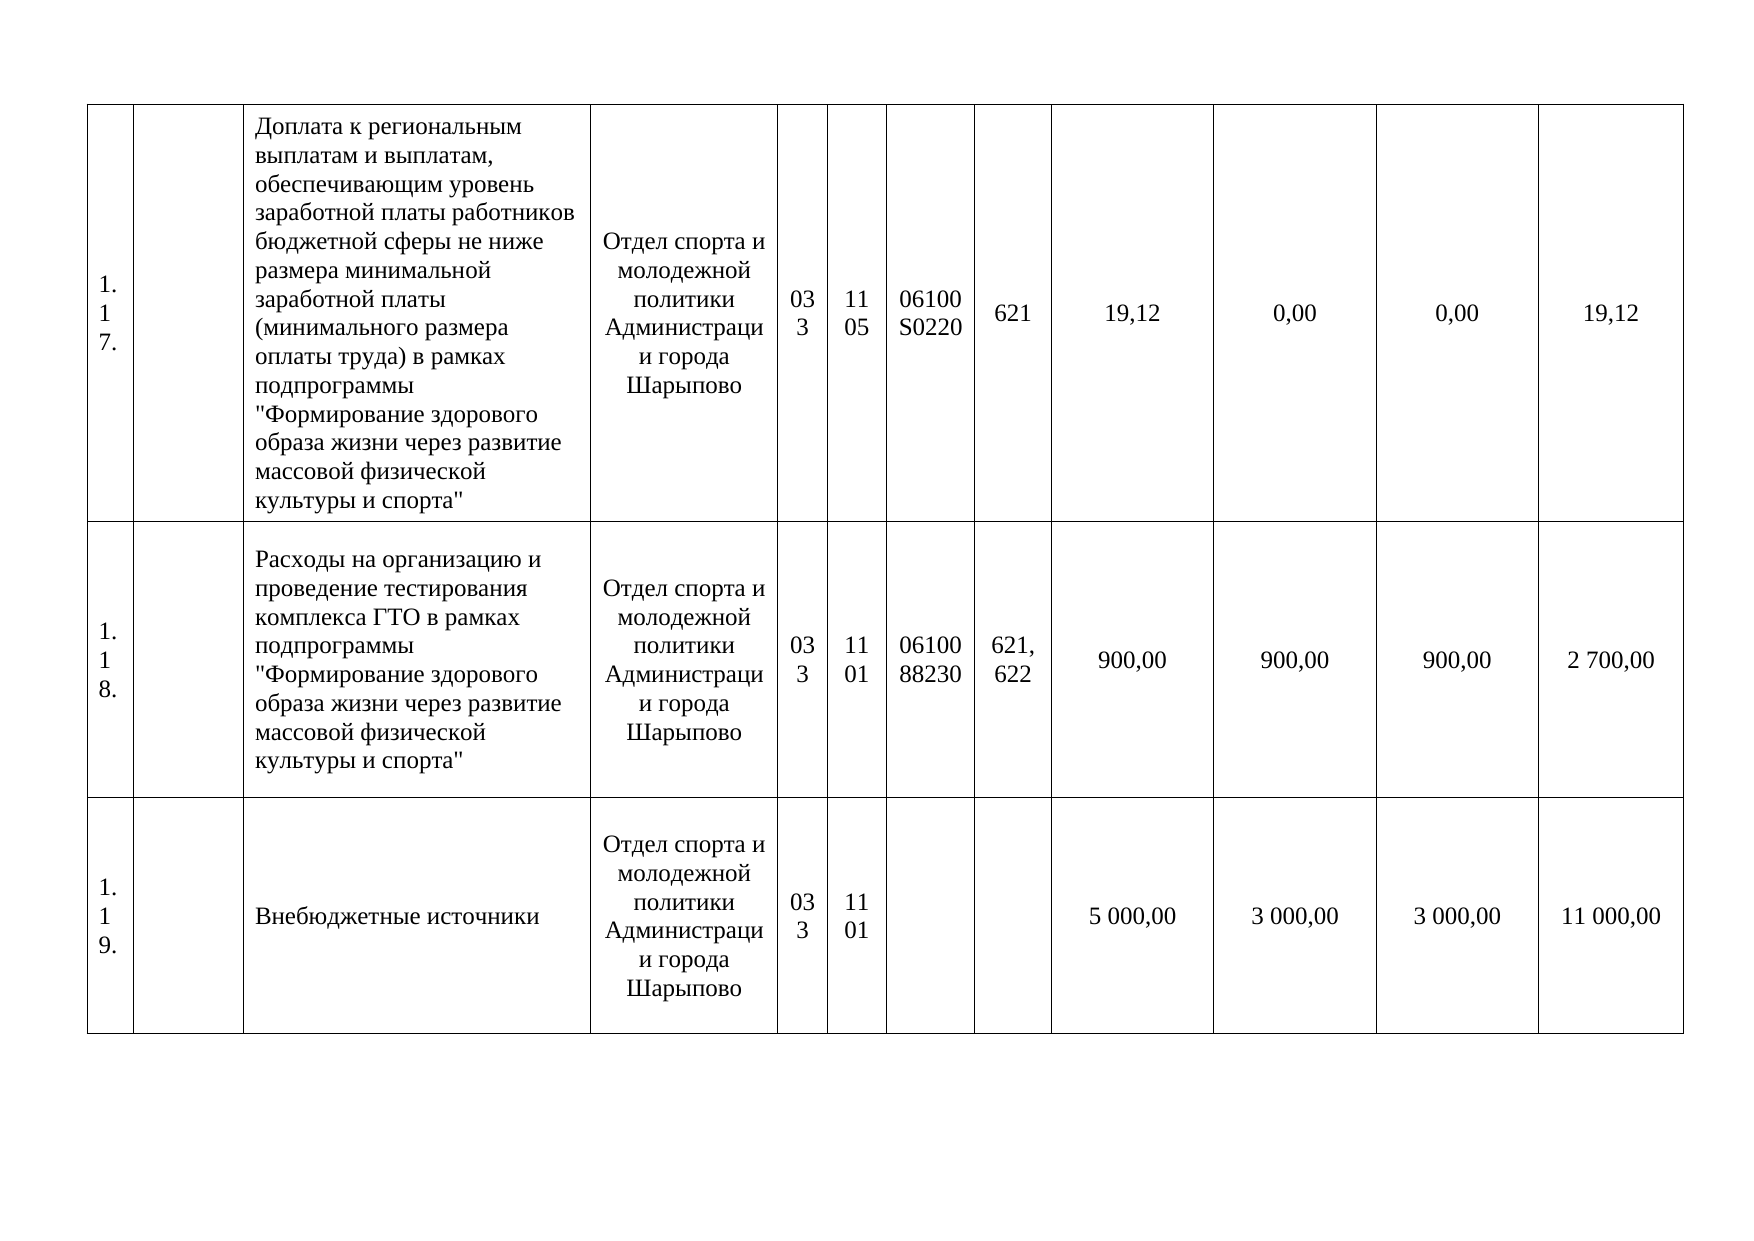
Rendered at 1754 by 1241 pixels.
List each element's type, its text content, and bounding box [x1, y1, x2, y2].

table_cell [134, 522, 243, 797]
table_cell 3 000,00 [1214, 798, 1376, 1033]
table_cell 033 [778, 798, 827, 1033]
table_cell 11 01 [828, 522, 886, 797]
table_cell Доплата к региональным выплатам и выплатам, обеспечивающим уровень заработной платы работников бюджетной сферы не ниже размера минимальной заработной платы (минимального размера оплаты труда) в рамках подпрограммы "Формирование здорового образа жизни через развитие массовой физической культуры и спорта" [244, 105, 590, 521]
table_cell 900,00 [1377, 522, 1538, 797]
table_cell 0610088230 [887, 522, 974, 797]
table_cell [887, 798, 974, 1033]
table_cell 0,00 [1214, 105, 1376, 521]
table_cell 19,12 [1052, 105, 1213, 521]
table_cell Отдел спорта и молодежной политики Администрации города Шарыпово [591, 105, 777, 521]
table_cell 11 000,00 [1539, 798, 1683, 1033]
table_cell 1.19. [88, 798, 133, 1033]
table_cell 11 05 [828, 105, 886, 521]
table_cell 033 [778, 105, 827, 521]
table_cell Расходы на организацию и проведение тестирования комплекса ГТО в рамках подпрограммы "Формирование здорового образа жизни через развитие массовой физической культуры и спорта" [244, 522, 590, 797]
table_cell [975, 798, 1051, 1033]
table_cell 3 000,00 [1377, 798, 1538, 1033]
table_cell [134, 798, 243, 1033]
table_cell 900,00 [1214, 522, 1376, 797]
table_cell 621 [975, 105, 1051, 521]
table_cell 06100S0220 [887, 105, 974, 521]
table_cell 033 [778, 522, 827, 797]
table_cell 11 01 [828, 798, 886, 1033]
table_cell 19,12 [1539, 105, 1683, 521]
table_cell 1.18. [88, 522, 133, 797]
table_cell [591, 798, 777, 1033]
table_cell 5 000,00 [1052, 798, 1213, 1033]
table_cell 621, 622 [975, 522, 1051, 797]
table_cell Отдел спорта и молодежной политики Администрации города Шарыпово [591, 522, 777, 797]
table_cell [134, 105, 243, 521]
table_cell 900,00 [1052, 522, 1213, 797]
table_cell 2 700,00 [1539, 522, 1683, 797]
table_cell Внебюджетные источники [244, 798, 590, 1033]
table_cell 1.17. [88, 105, 133, 521]
table_cell 0,00 [1377, 105, 1538, 521]
